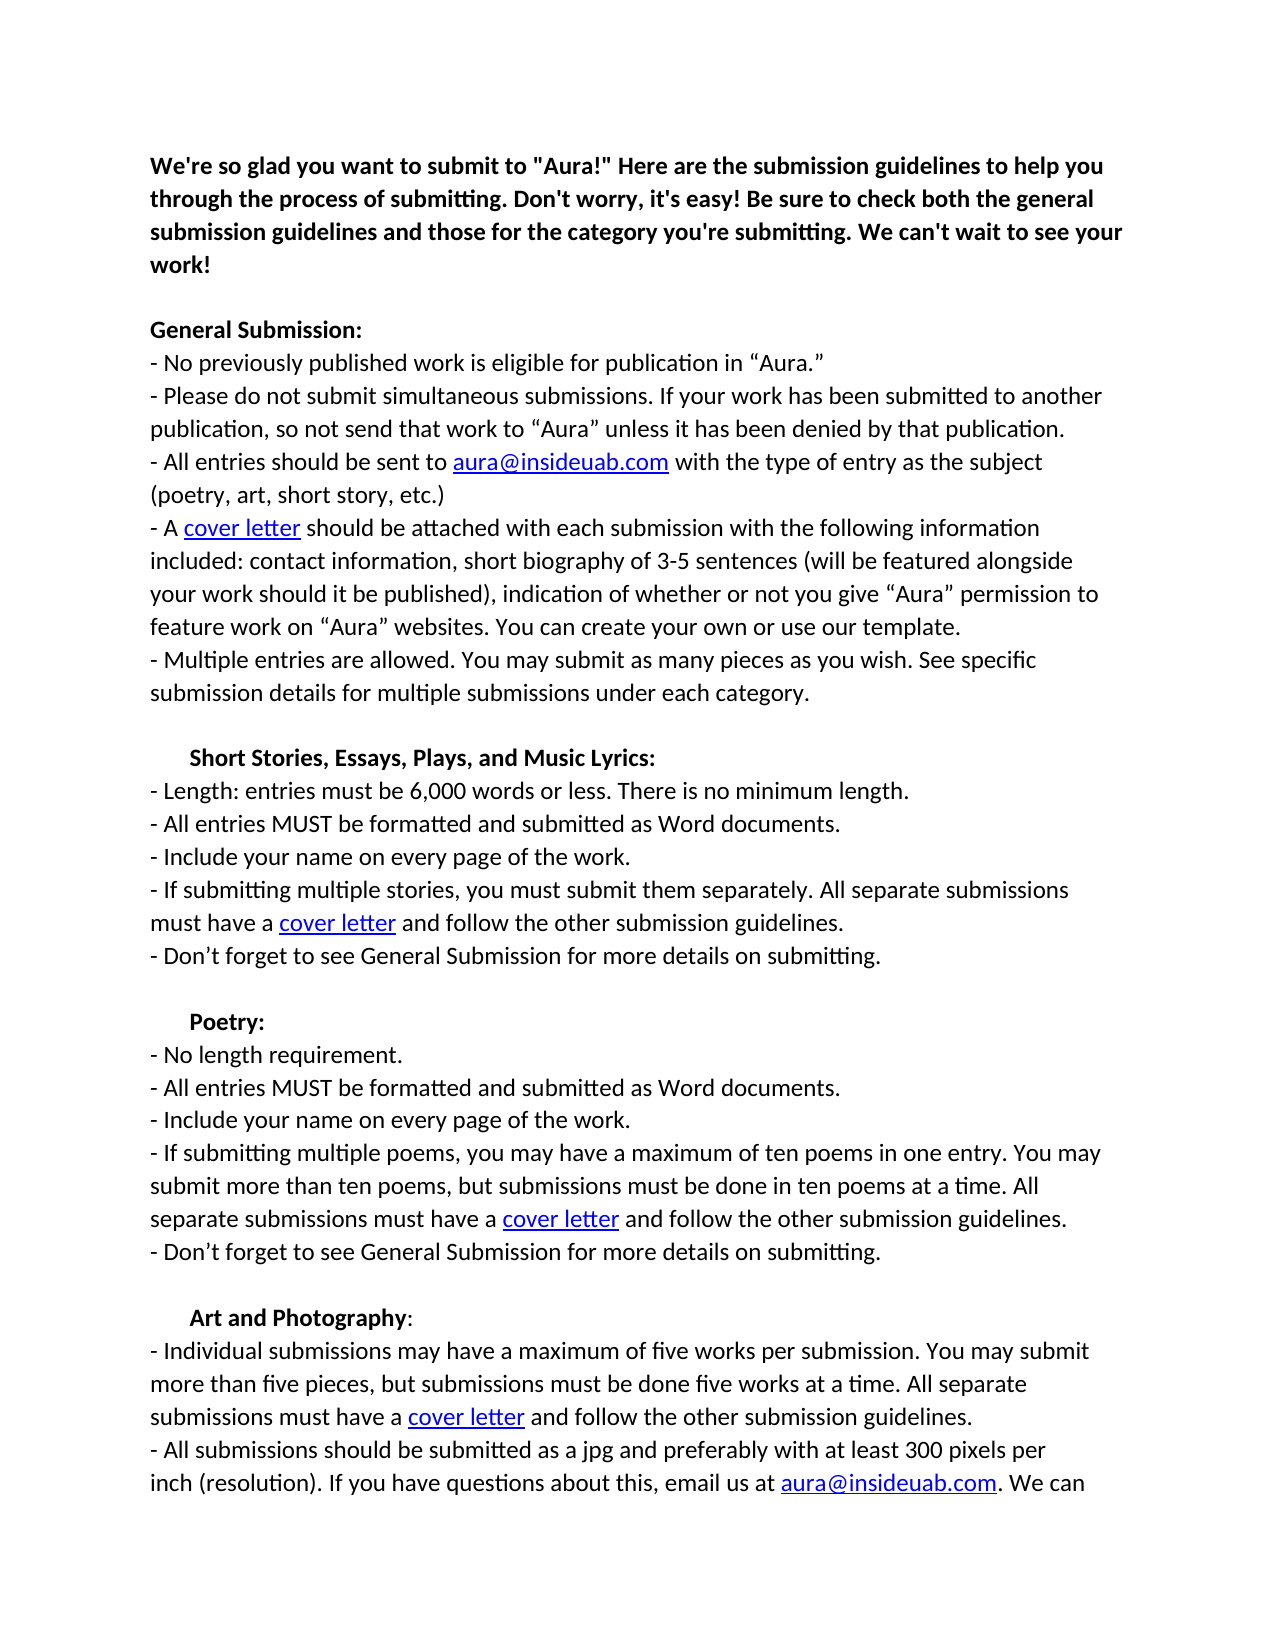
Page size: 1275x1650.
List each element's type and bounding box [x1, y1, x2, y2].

text [150, 150, 1125, 1497]
